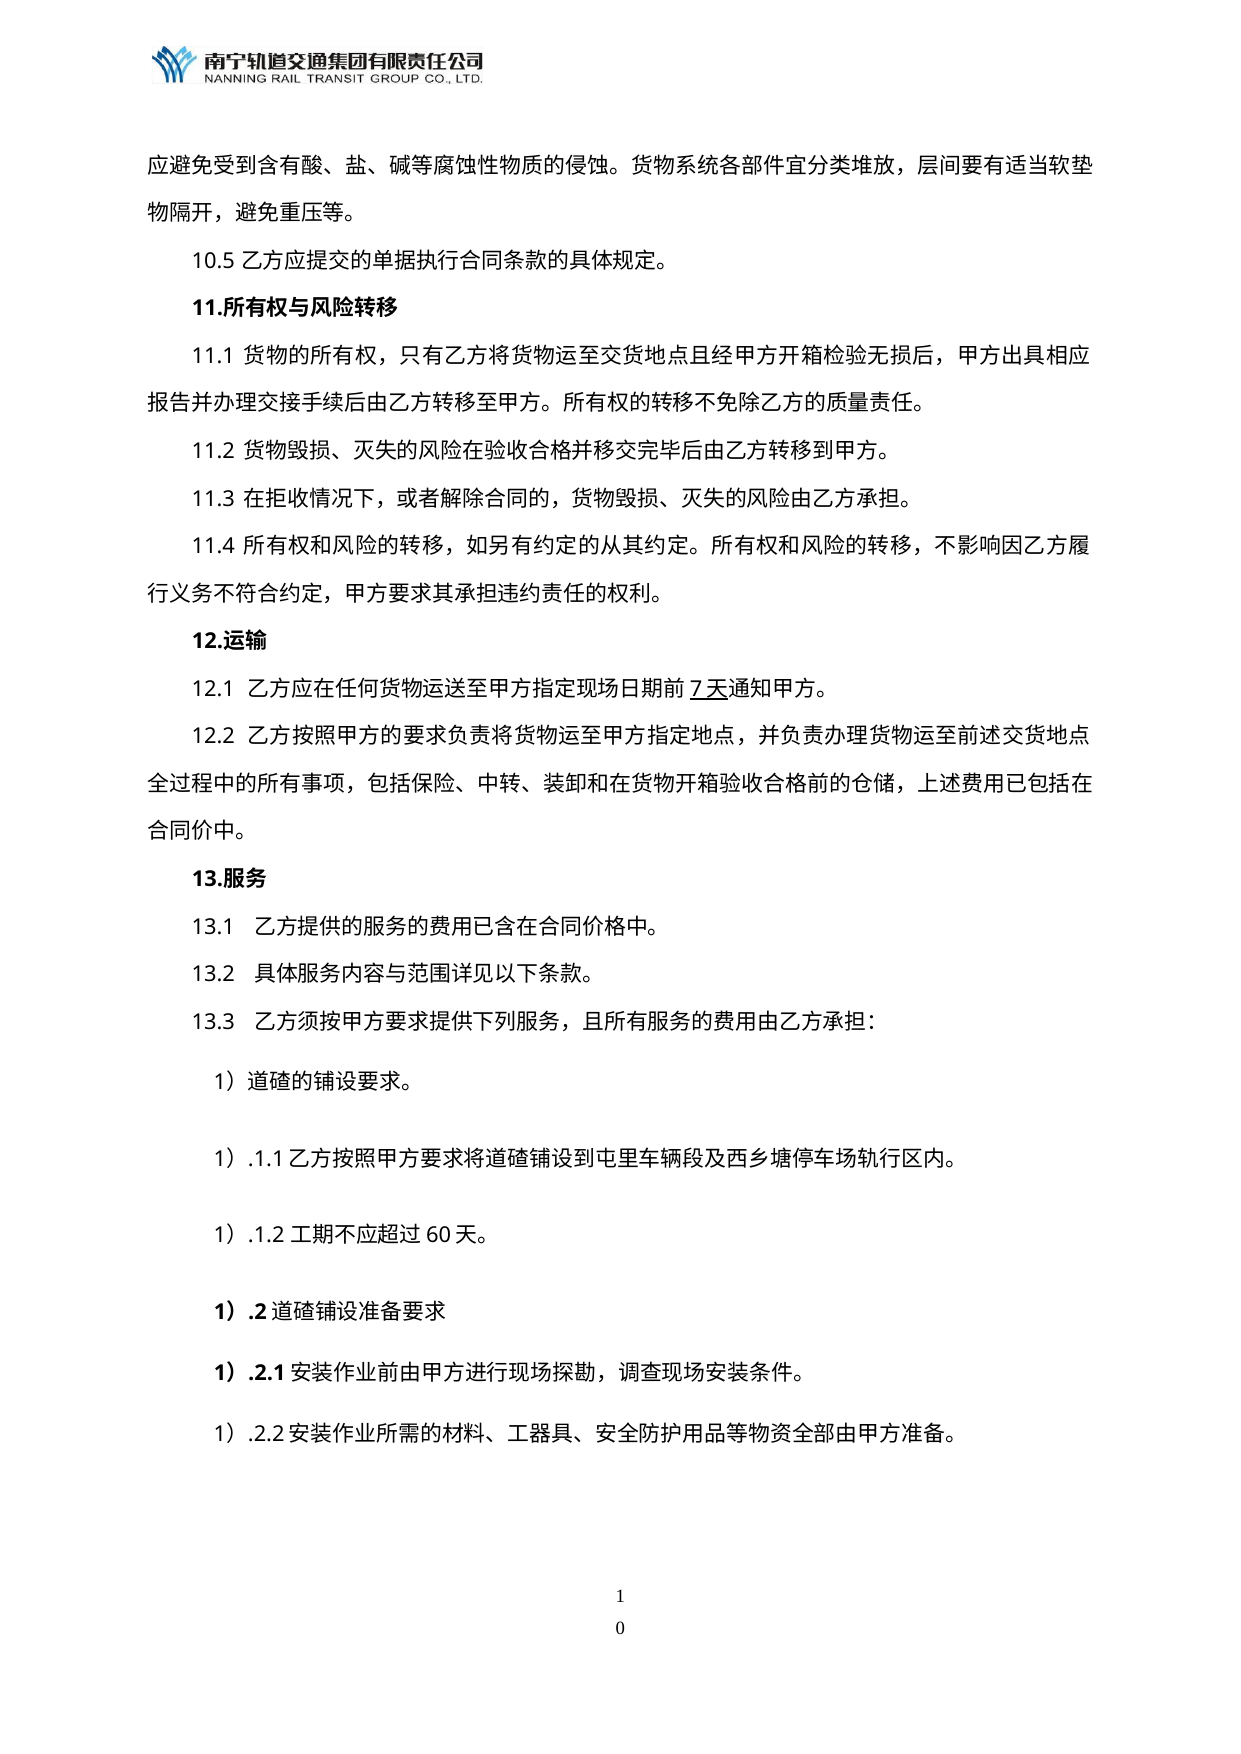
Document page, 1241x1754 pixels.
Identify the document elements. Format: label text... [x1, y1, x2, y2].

list 所有权和风险的转移，如另有约定的从其约定。所有权和风险的转移，不影响因乙方履行义务不符合约定，甲方要求其承担违约责任的权利。 [148, 528, 1093, 607]
list 乙方须按甲方要求提供下列服务，且所有服务的费用由乙方承担： [148, 1004, 1093, 1036]
text 13.服务 [192, 861, 1093, 893]
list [148, 148, 1093, 227]
list 货物的所有权，只有乙方将货物运至交货地点且经甲方开箱检验无损后，甲方出具相应报告并办理交接手续后由乙方转移至甲方。所有权的转移不免除乙方的质量责任。 [148, 338, 1093, 417]
text 1）道碴的铺设要求。 [148, 1064, 1096, 1096]
list 货物毁损、灭失的风险在验收合格并移交完毕后由乙方转移到甲方。 [148, 433, 1093, 465]
picture [151, 46, 483, 84]
subtitle 1）.2道碴铺设准备要求 [148, 1294, 1096, 1326]
text 1）.1.1乙方按照甲方要求将道碴铺设到屯里车辆段及西乡塘停车场轨行区内。 [148, 1141, 1096, 1172]
list 在拒收情况下，或者解除合同的，货物毁损、灭失的风险由乙方承担。 [148, 481, 1093, 512]
list 具体服务内容与范围详见以下条款。 [148, 956, 1093, 988]
subtitle 1）.2.1安装作业前由甲方进行现场探勘，调查现场安装条件。 [148, 1355, 1096, 1387]
list 乙方应在任何货物运送至甲方指定现场日期前7天通知甲方。 [148, 671, 1093, 703]
list 1）.2.2安装作业所需的材料、工器具、安全防护用品等物资全部由甲方准备。 [148, 1416, 1096, 1448]
list 乙方应提交的单据执行合同条款的具体规定。 [148, 243, 1093, 274]
text 1）.1.2 工期不应超过60天。 [148, 1217, 1096, 1249]
text 11.所有权与风险转移 [192, 290, 1093, 322]
text 12.运输 [148, 623, 1093, 655]
list 乙方按照甲方的要求负责将货物运至甲方指定地点，并负责办理货物运至前述交货地点全过程中的所有事项，包括保险、中转、装卸和在货物开箱验收合格前的仓储，上述费用已包括在合同价中。 [148, 718, 1093, 845]
list 乙方提供的服务的费用已含在合同价格中。 [148, 909, 1093, 940]
